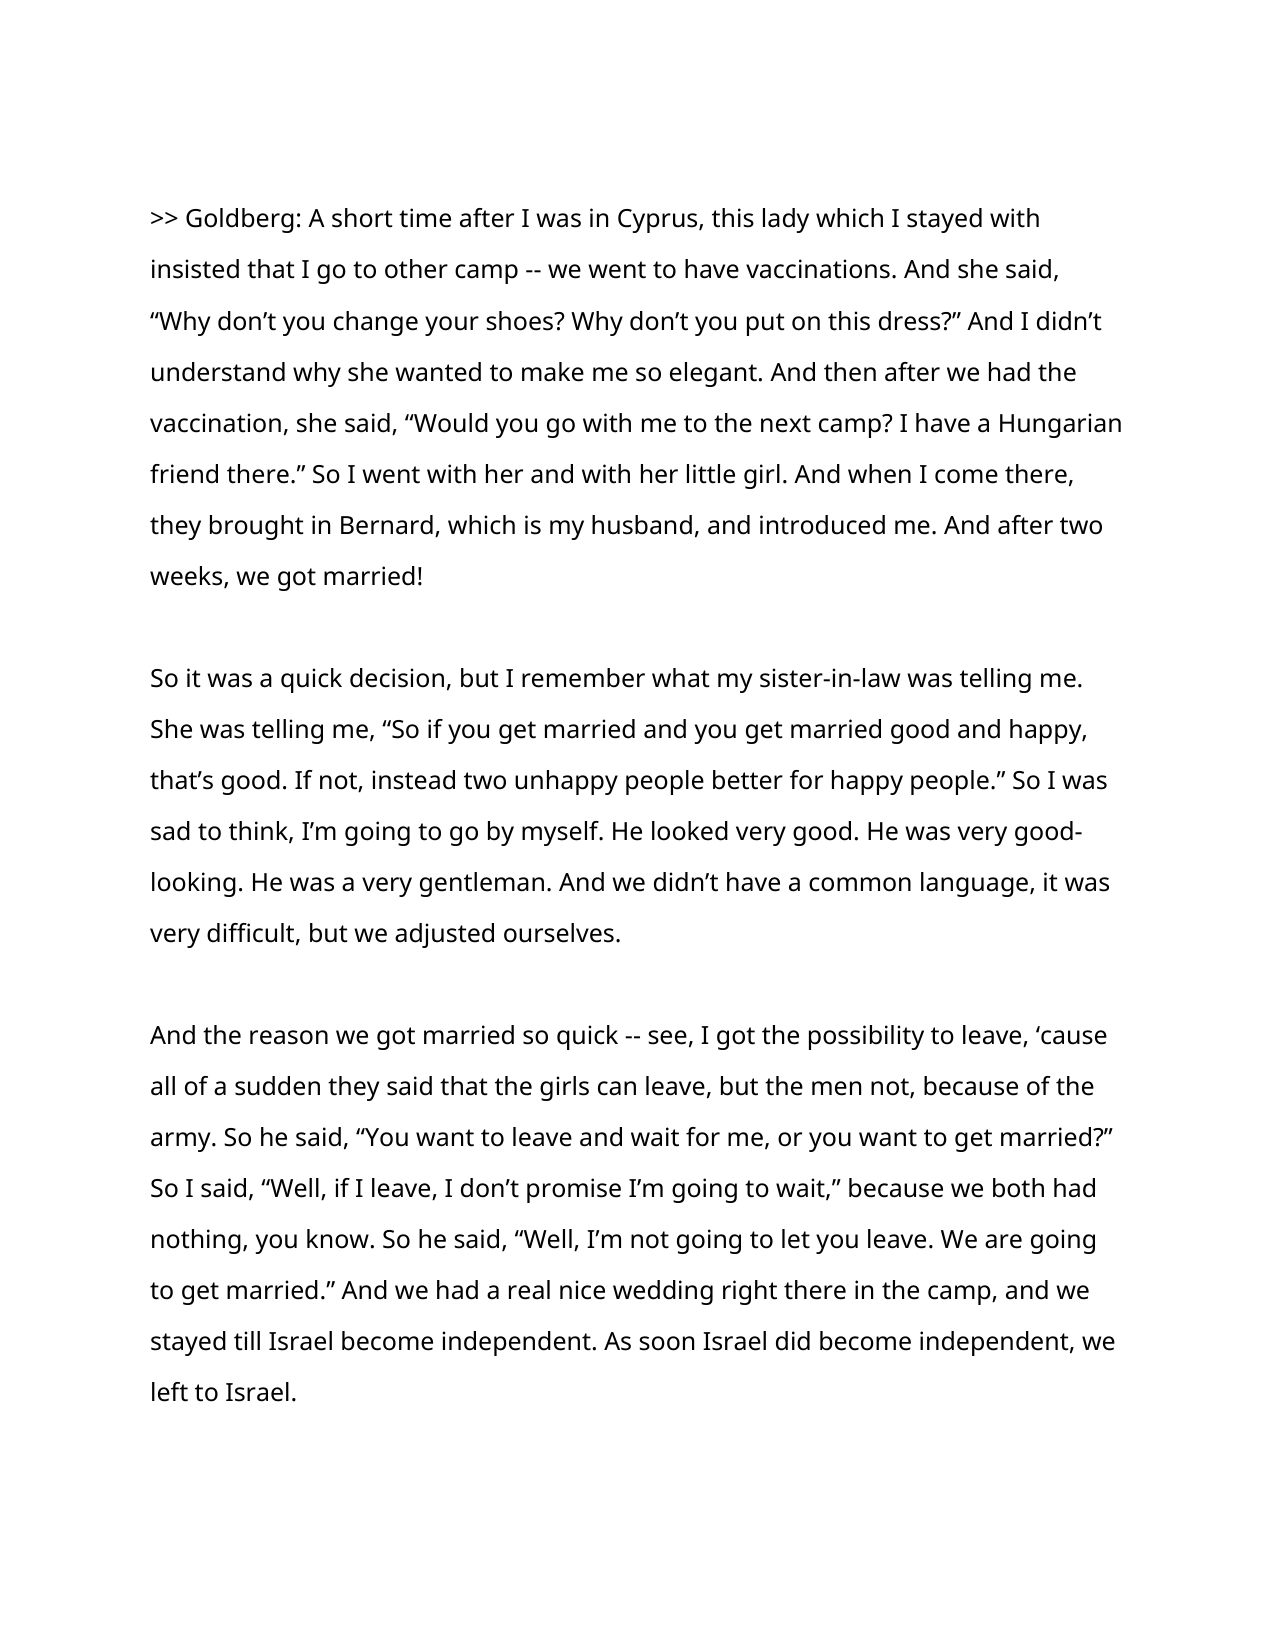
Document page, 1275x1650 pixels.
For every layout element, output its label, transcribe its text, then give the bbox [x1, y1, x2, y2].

text So it was a quick decision, but I remember what my sister-in-law was telling me. She was telling me, “So if you get married and you get married good and happy, that’s good. If not, instead two unhappy people better for happy people.” So I was sad to think, I’m going to go by myself. He looked very good. He was very good-looking. He was a very gentleman. And we didn’t have a common language, it was very difficult, but we adjusted ourselves. [150, 660, 1125, 950]
text And the reason we got married so quick -- see, I got the possibility to leave, ‘cause all of a sudden they said that the girls can leave, but the men not, because of the army. So he said, “You want to leave and wait for me, or you want to get married?” So I said, “Well, if I leave, I don’t promise I’m going to wait,” because we both had nothing, you know. So he said, “Well, I’m not going to let you leave. We are going to get married.” And we had a real nice wedding right there in the camp, and we stayed till Israel become independent. As soon Israel did become independent, we left to Israel. [150, 1018, 1125, 1409]
text >> Goldberg: A short time after I was in Cyprus, this lady which I stayed with insisted that I go to other camp -- we went to have vaccinations. And she said, “Why don’t you change your shoes? Why don’t you put on this dress?” And I didn’t understand why she wanted to make me so elegant. And then after we had the vaccination, she said, “Would you go with me to the next camp? I have a Hungarian friend there.” So I went with her and with her little girl. And when I come there, they brought in Bernard, which is my husband, and introduced me. And after two weeks, we got married! [150, 201, 1125, 592]
